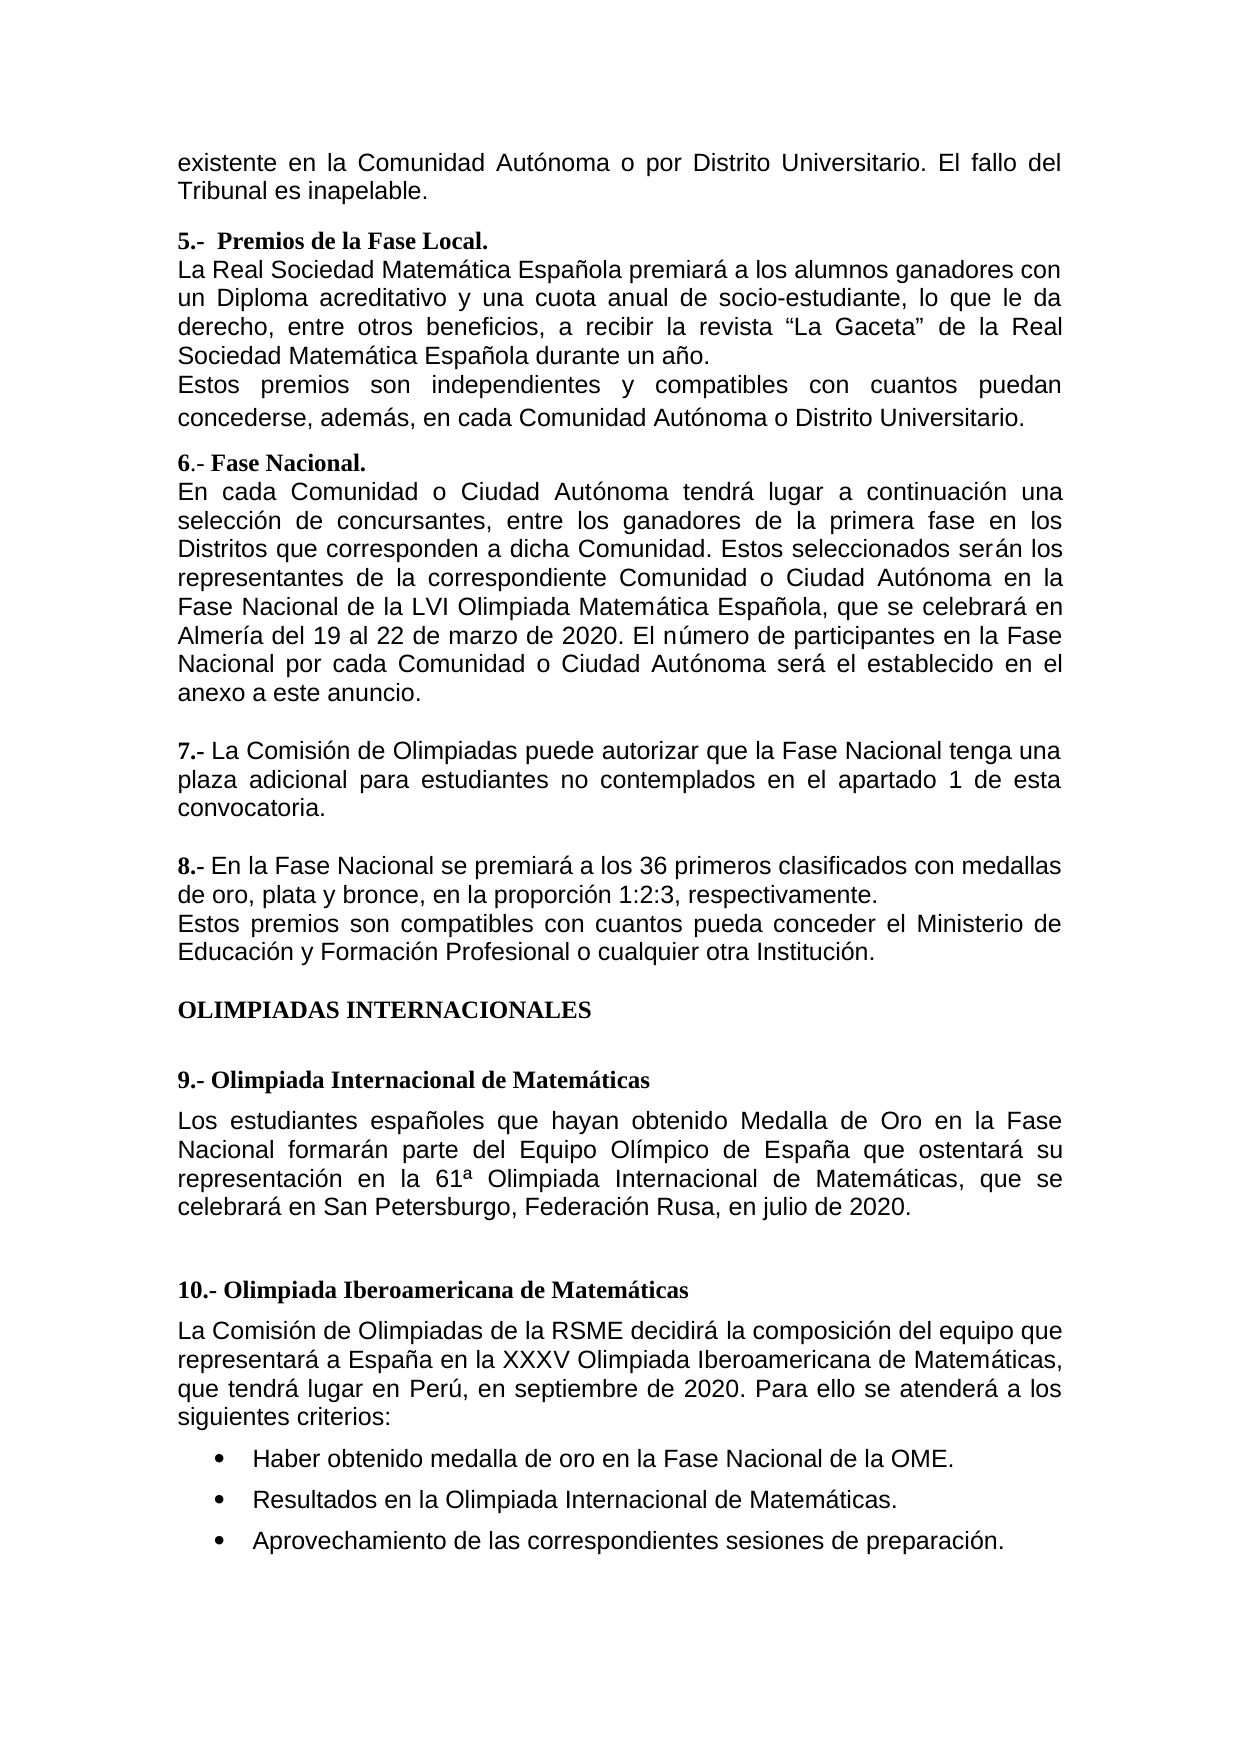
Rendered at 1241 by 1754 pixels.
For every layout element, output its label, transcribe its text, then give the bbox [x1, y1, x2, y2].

list Aprovechamiento de las correspondientes sesiones de preparación. [215, 1526, 1063, 1555]
text En cada Comunidad o Ciudad Autónoma tendrá lugar a continuación una selección de concursantes, entre los ganadores de la primera fase en los Distritos que corresponden a dicha Comunidad. Estos seleccionados serán los representantes de la correspondiente Comunidad o Ciudad Autónoma en la Fase Nacional de la LVI Olimpiada Matemática Española, que se celebrará en Almería del 19 al 22 de marzo de 2020. El número de participantes en la Fase Nacional por cada Comunidad o Ciudad Autónoma será el establecido en el anexo a este anuncio. [177, 477, 1063, 707]
text 6.- Fase Nacional. [177, 448, 1063, 477]
text Estos premios son compatibles con cuantos pueda conceder el Ministerio de Educación y Formación Profesional o cualquier otra Institución. [177, 908, 1063, 966]
text 10.- Olimpiada Iberoamericana de Matemáticas [177, 1275, 1063, 1303]
text 8.- En la Fase Nacional se premiará a los 36 primeros clasificados con medallas de oro, plata y bronce, en la proporción 1:2:3, respectivamente. [177, 851, 1063, 908]
subtitle 5.- Premios de la Fase Local. [177, 226, 1063, 255]
list Haber obtenido medalla de oro en la Fase Nacional de la OME. [215, 1443, 1063, 1472]
text Estos premios son independientes y compatibles con cuantos puedan concederse, además, en cada Comunidad Autónoma o Distrito Universitario. [177, 370, 1063, 431]
list Resultados en la Olimpiada Internacional de Matemáticas. [215, 1485, 1063, 1514]
text La Comisión de Olimpiadas de la RSME decidirá la composición del equipo que representará a España en la XXXV Olimpiada Iberoamericana de Matemáticas, que tendrá lugar en Perú, en septiembre de 2020. Para ello se atenderá a los siguientes criterios: [177, 1316, 1063, 1431]
text Los estudiantes españoles que hayan obtenido Medalla de Oro en la Fase Nacional formarán parte del Equipo Olímpico de España que ostentará su representación en la 61ª Olimpiada Internacional de Matemáticas, que se celebrará en San Petersburgo, Federación Rusa, en julio de 2020. [177, 1106, 1063, 1221]
text 9.- Olimpiada Internacional de Matemáticas [177, 1065, 1063, 1093]
text La Real Sociedad Matemática Española premiará a los alumnos ganadores con un Diploma acreditativo y una cuota anual de socio-estudiante, lo que le da derecho, entre otros beneficios, a recibir la revista “La Gaceta” de la Real Sociedad Matemática Española durante un año. [177, 255, 1063, 370]
text 7.- La Comisión de Olimpiadas puede autorizar que la Fase Nacional tenga una plaza adicional para estudiantes no contemplados en el apartado 1 de esta convocatoria. [177, 736, 1063, 822]
text OLIMPIADAS INTERNACIONALES [177, 995, 1063, 1023]
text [177, 148, 1063, 205]
